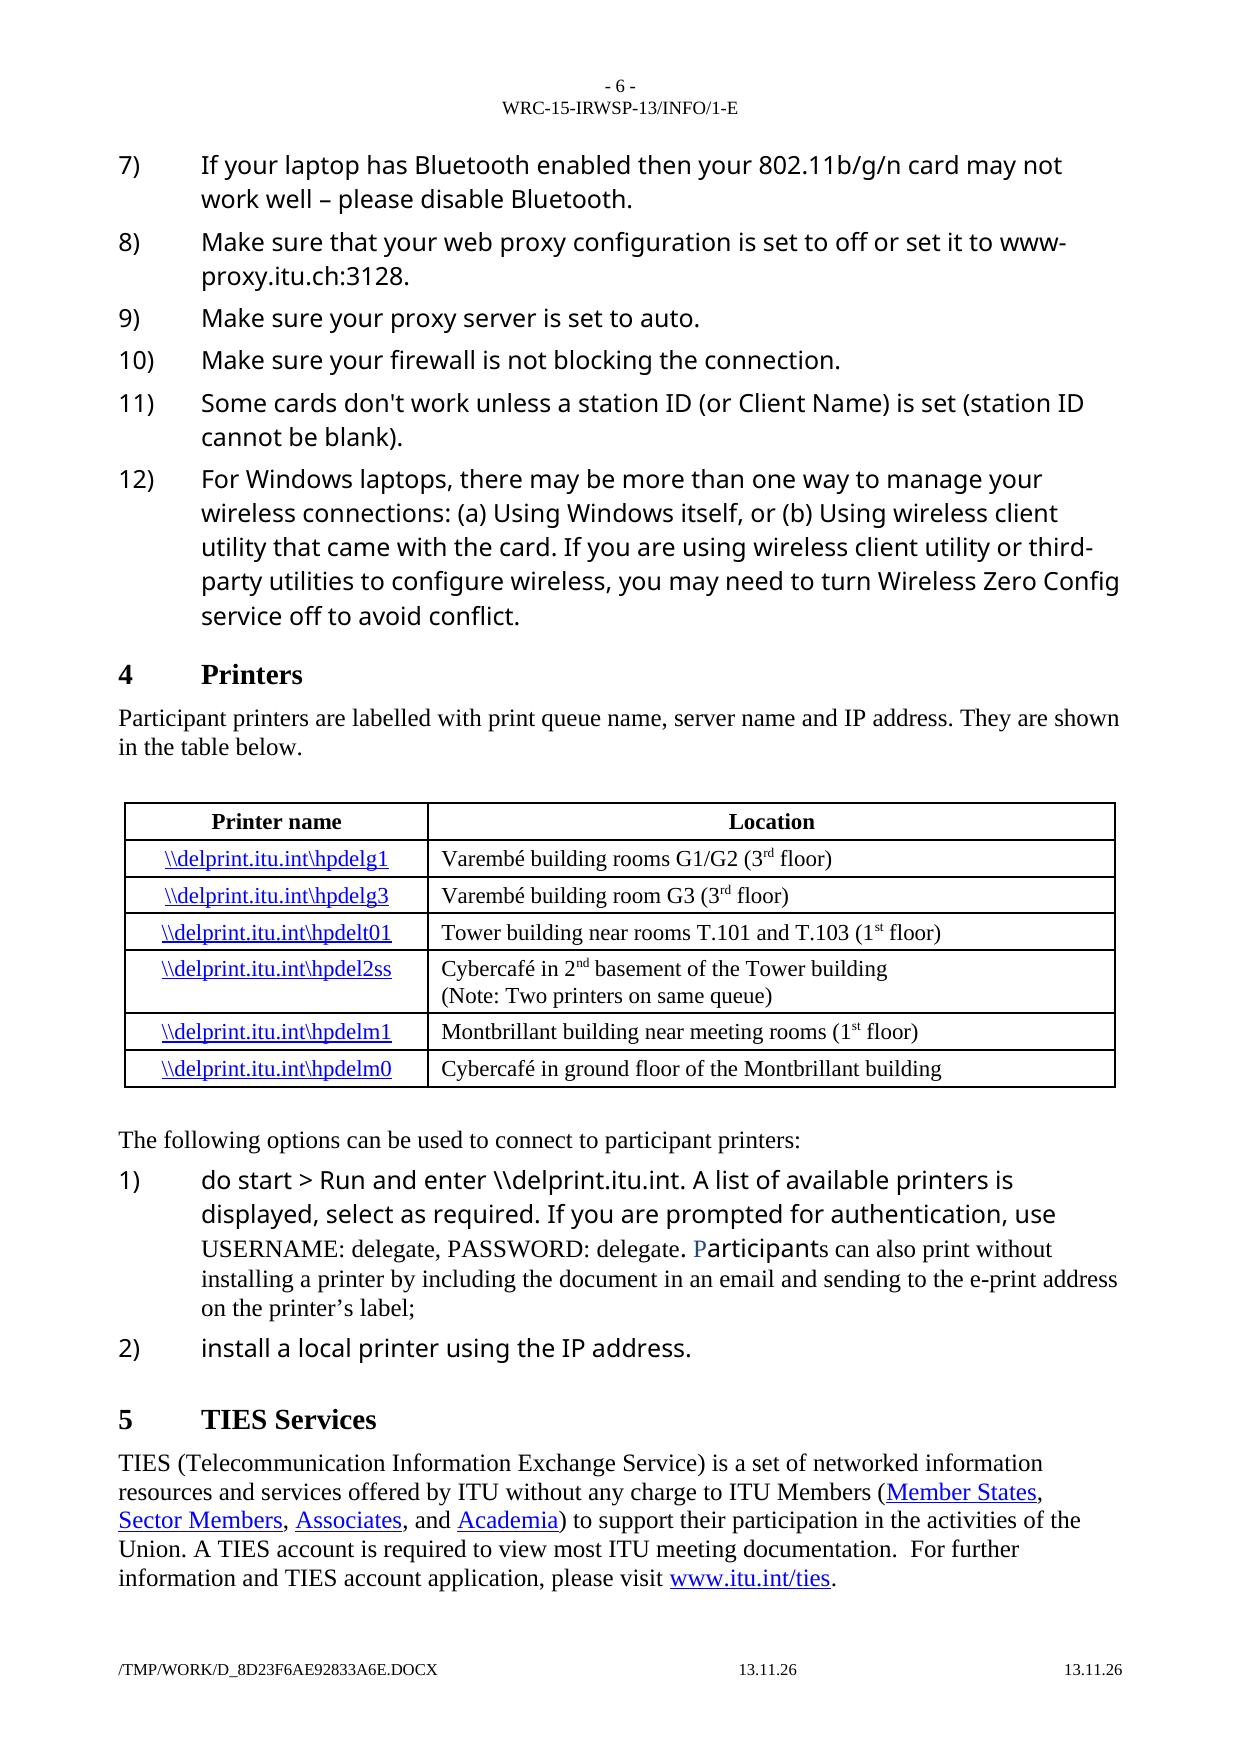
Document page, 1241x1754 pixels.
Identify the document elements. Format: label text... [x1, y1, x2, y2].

text 11) Some cards don't work unless a station ID (or Client Name) is set (station ID cannot be blank). [118, 385, 1122, 453]
table_cell \\delprint.itu.int\hpdelm1 [126, 1014, 427, 1049]
subtitle 5 TIES Services [118, 1402, 1122, 1436]
text Participant printers are labelled with print queue name, server name and IP address. They are shown in the table below. [118, 703, 1122, 761]
table_cell Varembé building rooms G1/G2 (3rd floor) [429, 841, 1114, 876]
text 10) Make sure your firewall is not blocking the connection. [118, 343, 1122, 377]
text The following options can be used to connect to participant printers: [118, 1125, 1122, 1154]
text TIES (Telecommunication Information Exchange Service) is a set of networked information resources and services offered by ITU without any charge to ITU Members (Member States, Sector Members, Associates, and Academia) to support their participation in the activities of the Union. A TIES account is required to view most ITU meeting documentation. For further information and TIES account application, please visit www.itu.int/ties. [118, 1448, 1122, 1592]
table_header Location [429, 804, 1114, 839]
text 8) Make sure that your web proxy configuration is set to off or set it to www-proxy.itu.ch:3128. [118, 224, 1122, 292]
table_cell \\delprint.itu.int\hpdelm0 [126, 1051, 427, 1086]
table_header Printer name [126, 804, 427, 839]
table_cell \\delprint.itu.int\hpdelg1 [126, 841, 427, 876]
table_cell \\delprint.itu.int\hpdelt01 [126, 914, 427, 949]
text 7) If your laptop has Bluetooth enabled then your 802.11b/g/n card may not work well – please disable Bluetooth. [118, 148, 1122, 216]
table_cell Cybercafé in ground floor of the Montbrillant building [429, 1051, 1114, 1086]
table_cell Cybercafé in 2nd basement of the Tower building (Note: Two printers on same queue) [429, 951, 1114, 1012]
table_cell \\delprint.itu.int\hpdelg3 [126, 878, 427, 912]
text 2) install a local printer using the IP address. [118, 1330, 1122, 1364]
text 12) For Windows laptops, there may be more than one way to manage your wireless connections: (a) Using Windows itself, or (b) Using wireless client utility that came with the card. If you are using wireless client utility or third-party utilities to configure wireless, you may need to turn Wireless Zero Config service off to avoid conflict. [118, 462, 1122, 632]
text 1) do start > Run and enter \\delprint.itu.int. A list of available printers is displayed, select as required. If you are prompted for authentication, use USERNAME: delegate, PASSWORD: delegate. Participants can also print without installing a printer by including the document in an email and sending to the e-print address on the printer’s label; [118, 1162, 1122, 1322]
table_cell Tower building near rooms T.101 and T.103 (1st floor) [429, 914, 1114, 949]
table_cell \\delprint.itu.int\hpdel2ss [126, 951, 427, 1012]
table_cell Montbrillant building near meeting rooms (1st floor) [429, 1014, 1114, 1049]
table_cell Varembé building room G3 (3rd floor) [429, 878, 1114, 912]
subtitle 4 Printers [118, 657, 1122, 691]
text 9) Make sure your proxy server is set to auto. [118, 301, 1122, 335]
